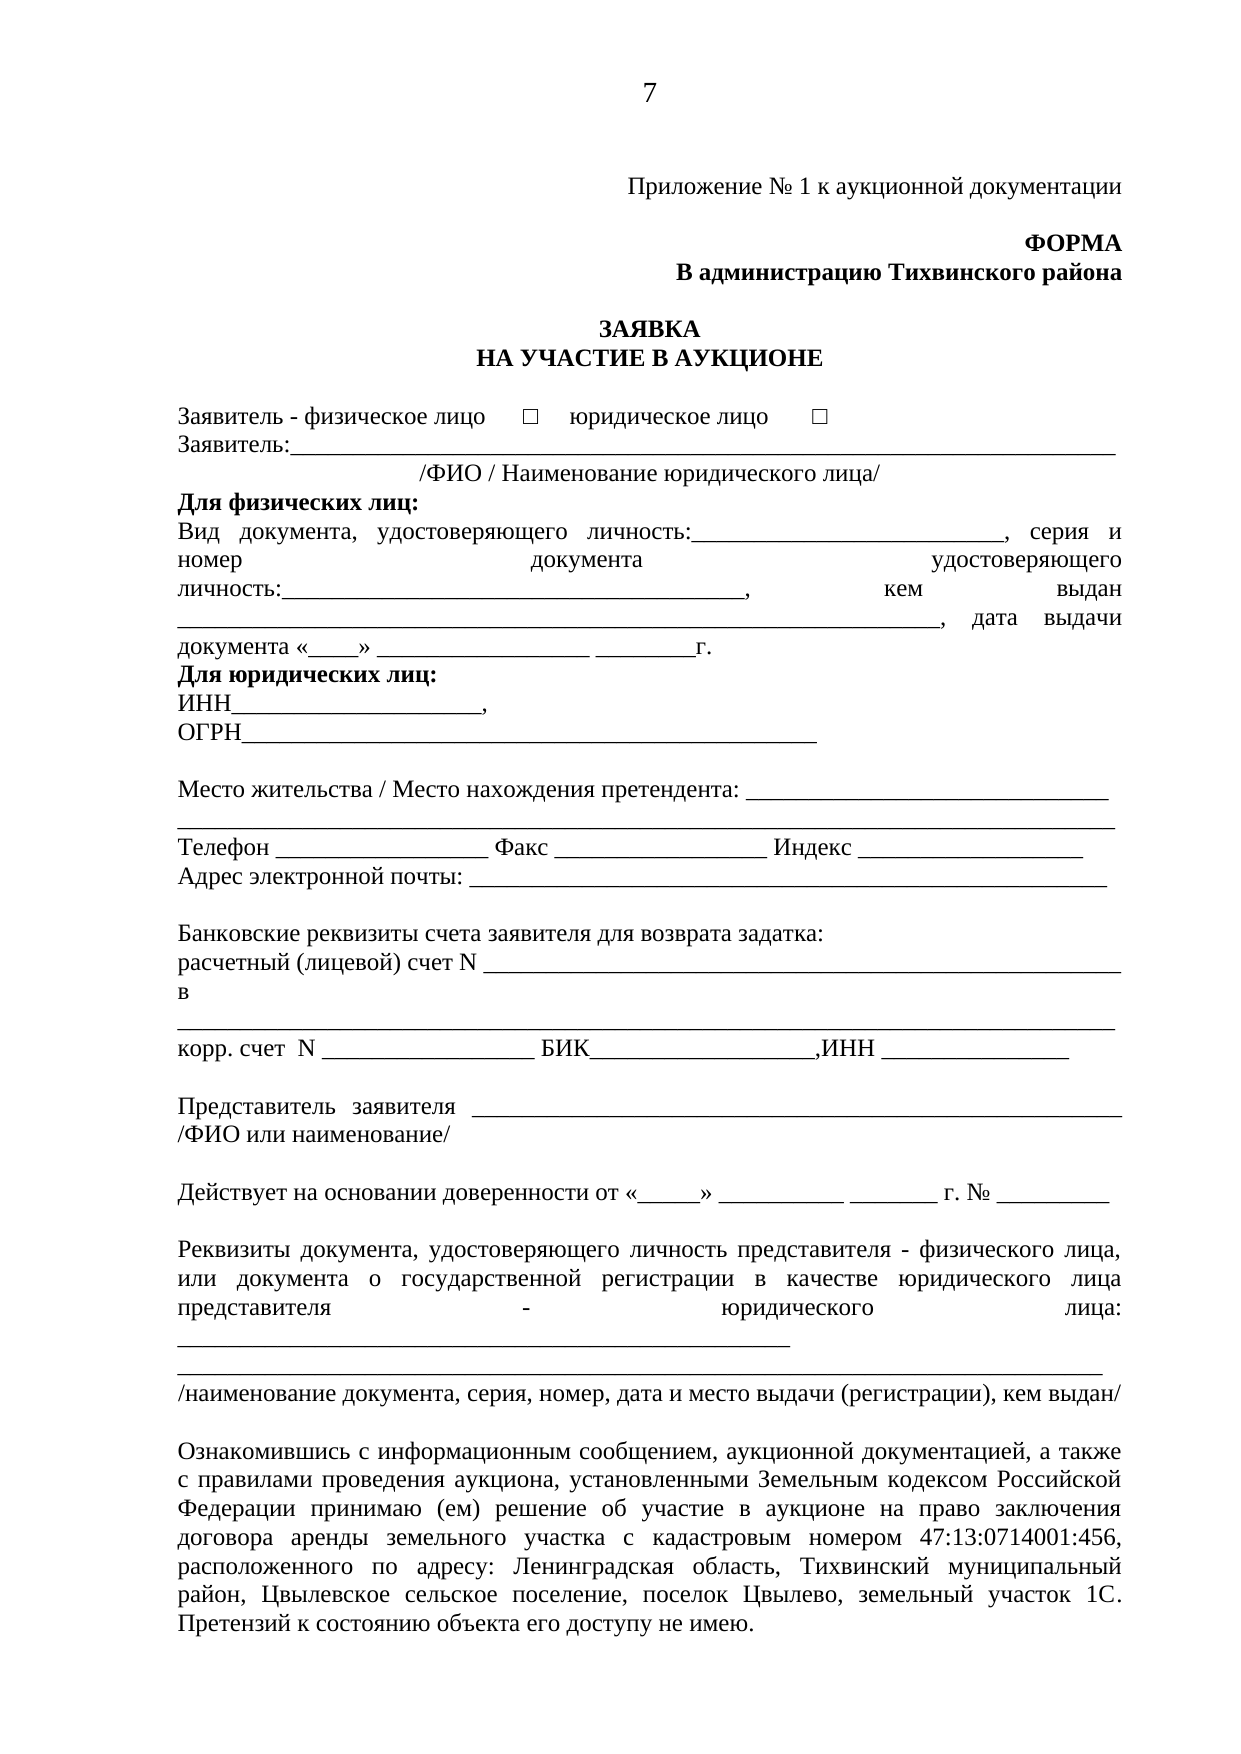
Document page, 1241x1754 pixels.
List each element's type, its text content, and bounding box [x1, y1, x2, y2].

text Приложение № 1 к аукционной документации [177, 171, 1122, 199]
text В администрацию Тихвинского района [177, 257, 1122, 286]
text в ___________________________________________________________________________ [177, 976, 1122, 1033]
text Для физических лиц: [177, 487, 1122, 516]
text Вид документа, удостоверяющего личность:_________________________, серия и номер документа удостоверяющего личность:_____________________________________, кем выдан _____________________________________________________________, дата выдачи документа «____» _________________ ________г. [177, 516, 1122, 659]
text Реквизиты документа, удостоверяющего личность представителя - физического лица, или документа о государственной регистрации в качестве юридического лица представителя - юридического лица: _________________________________________________ [177, 1234, 1122, 1349]
text Ознакомившись с информационным сообщением, аукционной документацией, а также с правилами проведения аукциона, установленными Земельным кодексом Российской Федерации принимаю (ем) решение об участие в аукционе на право заключения договора аренды земельного участка с кадастровым номером 47:13:0714001:456, расположенного по адресу: Ленинградская область, Тихвинский муниципальный район, Цвылевское сельское поселение, поселок Цвылево, земельный участок 1С. Претензий к состоянию объекта его доступу не имею. [177, 1436, 1122, 1637]
text Телефон _________________ Факс _________________ Индекс __________________ [177, 832, 1122, 861]
text Место жительства / Место нахождения претендента: _____________________________ [177, 774, 1122, 803]
text /наименование документа, серия, номер, дата и место выдачи (регистрации), кем выдан/ [177, 1378, 1122, 1407]
text Представитель заявителя ____________________________________________________ /ФИО или наименование/ [177, 1091, 1122, 1148]
text Для юридических лиц: [177, 659, 1122, 688]
text Заявитель - физическое лицо □ юридическое лицо □ [177, 401, 1122, 429]
text ___________________________________________________________________________ [177, 803, 1122, 832]
text /ФИО / Наименование юридического лица/ [177, 458, 1122, 487]
text ЗАЯВКА [177, 314, 1122, 343]
text Банковские реквизиты счета заявителя для возврата задатка: [177, 918, 1122, 947]
text ИНН____________________, ОГРН______________________________________________ [177, 688, 1122, 746]
text ФОРМА [177, 228, 1122, 257]
text расчетный (лицевой) счет N ___________________________________________________ [177, 947, 1122, 976]
text __________________________________________________________________________ [177, 1349, 1122, 1378]
text Адрес электронной почты: ___________________________________________________ [177, 861, 1122, 889]
text Заявитель:__________________________________________________________________ [177, 429, 1122, 458]
text корр. счет N _________________ БИК__________________,ИНН _______________ [177, 1033, 1122, 1062]
text Действует на основании доверенности от «_____» __________ _______ г. № _________ [177, 1177, 1122, 1206]
text НА УЧАСТИЕ В АУКЦИОНЕ [177, 343, 1122, 372]
